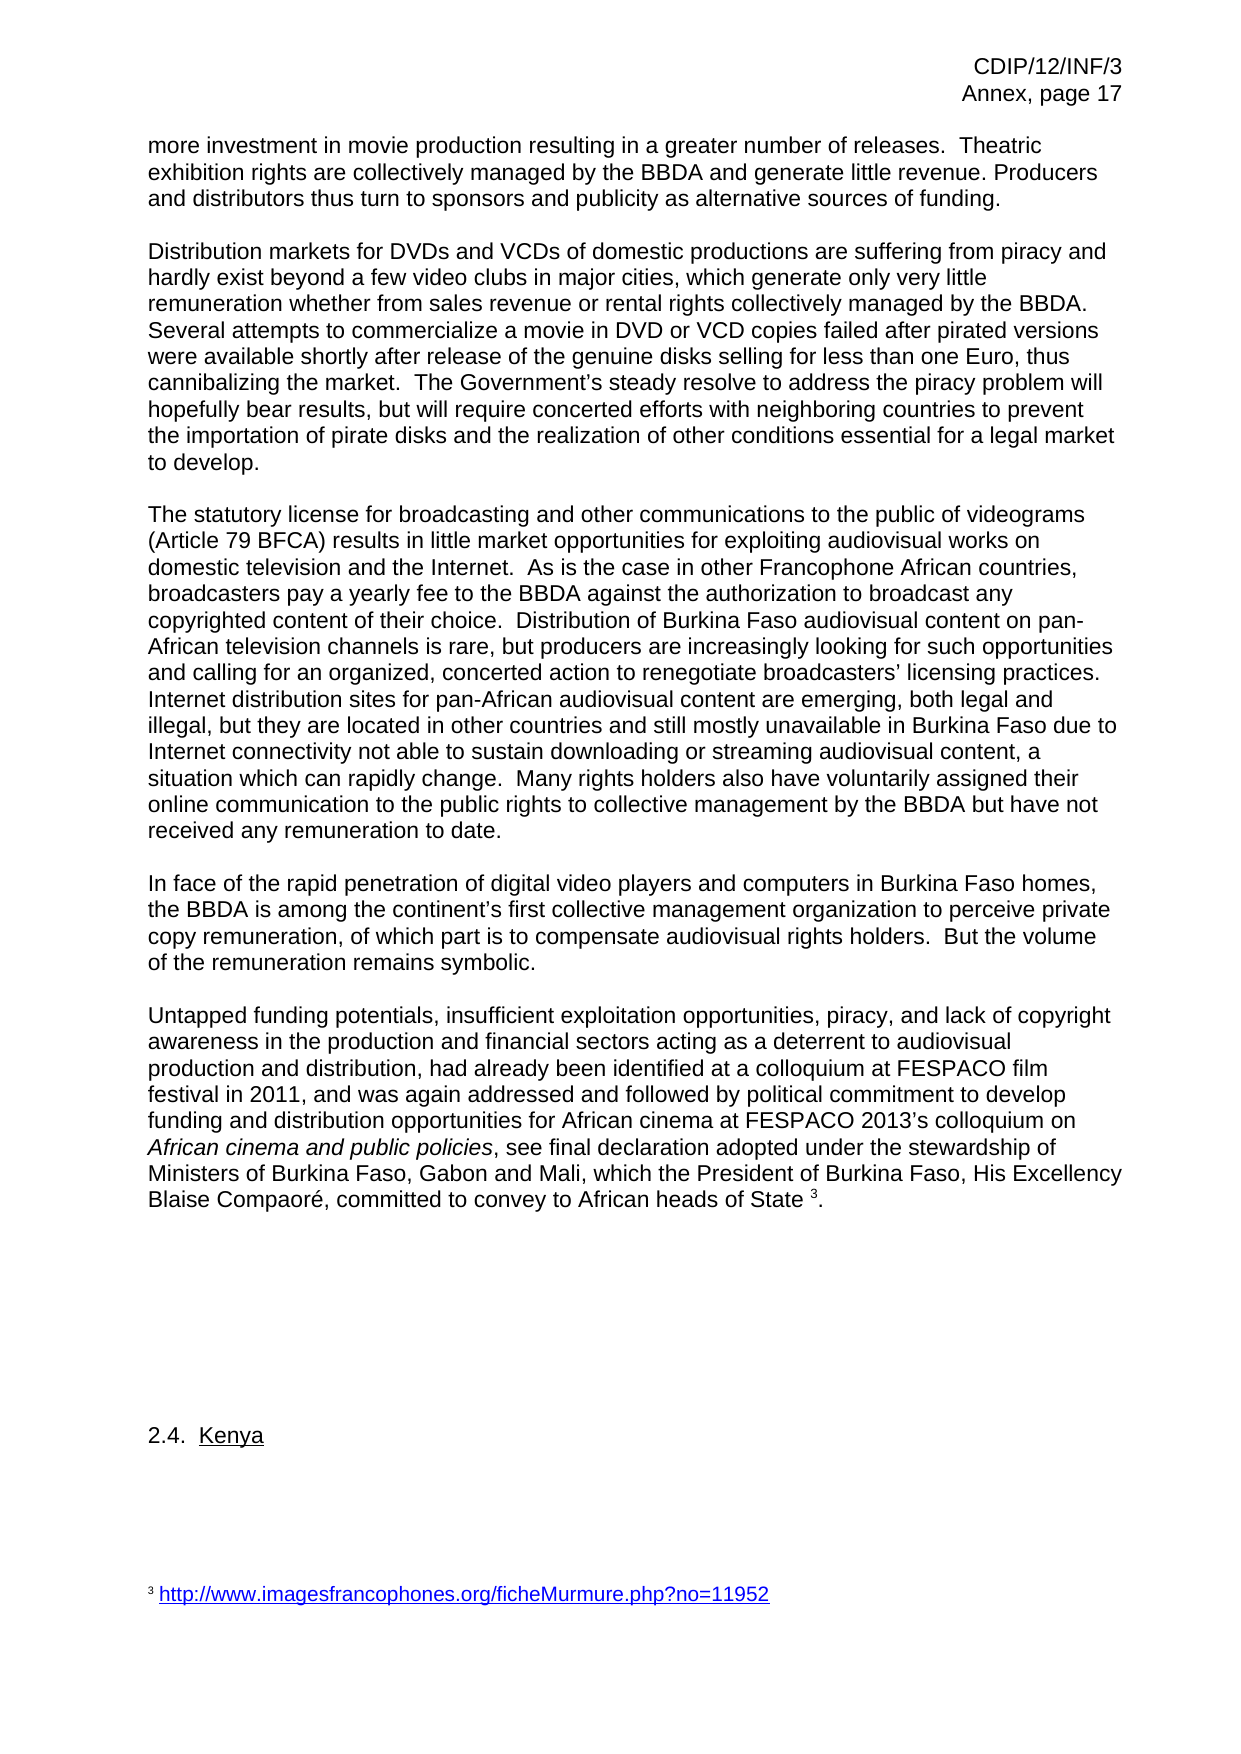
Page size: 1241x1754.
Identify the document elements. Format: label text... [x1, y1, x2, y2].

text Untapped funding potentials, insufficient exploitation opportunities, piracy, and lack of copyright awareness in the production and financial sectors acting as a deterrent to audiovisual production and distribution, had already been identified at a colloquium at FESPACO film festival in 2011, and was again addressed and followed by political commitment to develop funding and distribution opportunities for African cinema at FESPACO 2013’s colloquium on African cinema and public policies, see final declaration adopted under the stewardship of Ministers of Burkina Faso, Gabon and Mali, which the President of Burkina Faso, His Excellency Blaise Compaoré, committed to convey to African heads of State . [148, 1002, 1122, 1213]
text Distribution markets for DVDs and VCDs of domestic productions are suffering from piracy and hardly exist beyond a few video clubs in major cities, which generate only very little remuneration whether from sales revenue or rental rights collectively managed by the BBDA. Several attempts to commercialize a movie in DVD or VCD copies failed after pirated versions were available shortly after release of the genuine disks selling for less than one Euro, thus cannibalizing the market. The Government’s steady resolve to address the piracy problem will hopefully bear results, but will require concerted efforts with neighboring countries to prevent the importation of pirate disks and the realization of other conditions essential for a legal market to develop. [148, 238, 1122, 475]
text more investment in movie production resulting in a greater number of releases. Theatric exhibition rights are collectively managed by the BBDA and generate little revenue. Producers and distributors thus turn to sponsors and publicity as alternative sources of funding. [148, 132, 1122, 211]
text In face of the rapid penetration of digital video players and computers in Burkina Faso homes, the BBDA is among the continent’s first collective management organization to perceive private copy remuneration, of which part is to compensate audiovisual rights holders. But the volume of the remuneration remains symbolic. [148, 870, 1122, 976]
subtitle 2.4. Kenya [148, 1422, 1122, 1448]
text The statutory license for broadcasting and other communications to the public of videograms (Article 79 BFCA) results in little market opportunities for exploiting audiovisual works on domestic television and the Internet. As is the case in other Francophone African countries, broadcasters pay a yearly fee to the BBDA against the authorization to broadcast any copyrighted content of their choice. Distribution of Burkina Faso audiovisual content on pan-African television channels is rare, but producers are increasingly looking for such opportunities and calling for an organized, concerted action to renegotiate broadcasters’ licensing practices. Internet distribution sites for pan-African audiovisual content are emerging, both legal and illegal, but they are located in other countries and still mostly unavailable in Burkina Faso due to Internet connectivity not able to sustain downloading or streaming audiovisual content, a situation which can rapidly change. Many rights holders also have voluntarily assigned their online communication to the public rights to collective management by the BBDA but have not received any remuneration to date. [148, 501, 1122, 844]
